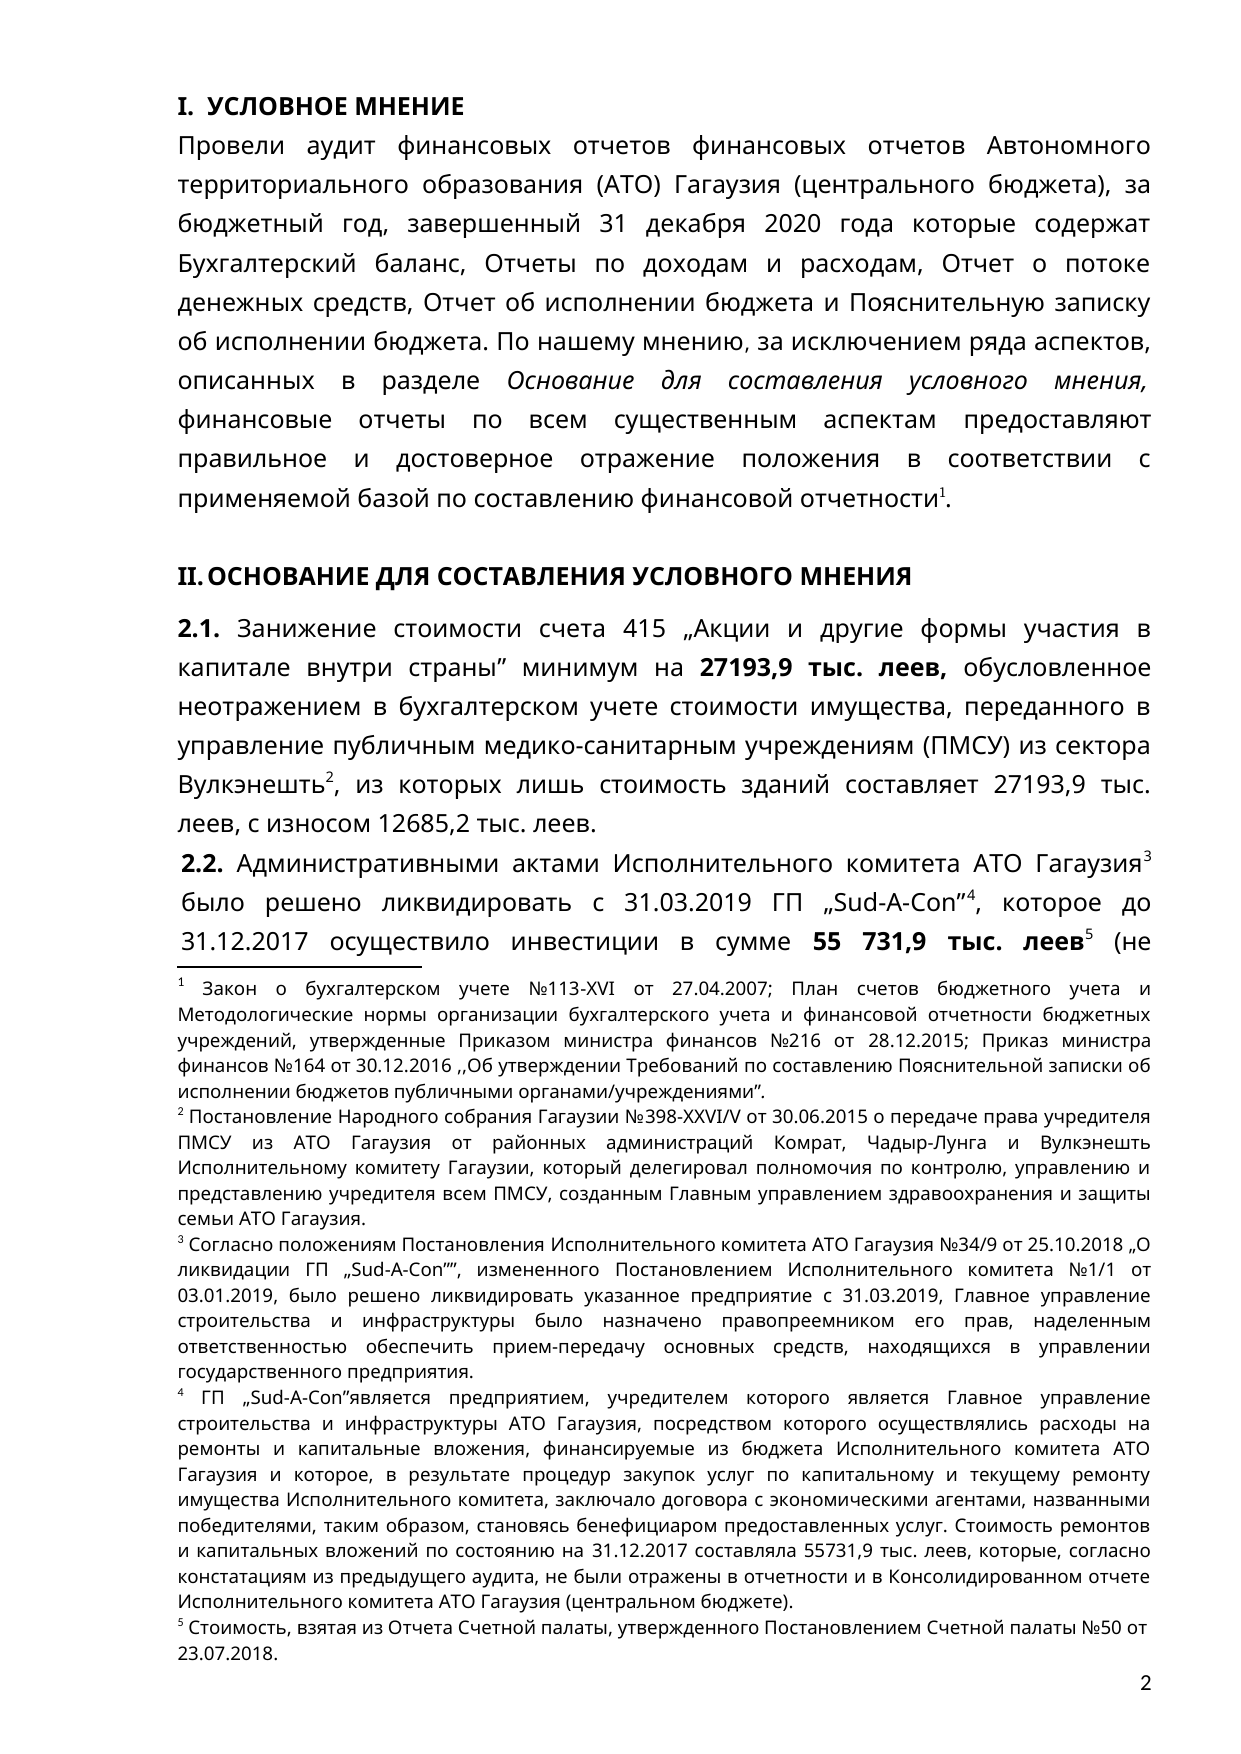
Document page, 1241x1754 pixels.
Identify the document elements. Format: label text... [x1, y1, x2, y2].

list УСЛОВНОЕ МНЕНИЕ [177, 89, 1152, 123]
text Провели аудит финансовых отчетов финансовых отчетов Автономного территориального образования (АТО) Гагаузия (центрального бюджета), за бюджетный год, завершенный 31 декабря 2020 года которые содержат Бухгалтерский баланс, Отчеты по доходам и расходам, Отчет о потоке денежных средств, Отчет об исполнении бюджета и Пояснительную записку об исполнении бюджета. По нашему мнению, за исключением ряда аспектов, описанных в разделе Основание для составления условного мнения, финансовые отчеты по всем существенным аспектам предоставляют правильное и достоверное отражение положения в соответствии с применяемой базой по составлению финансовой отчетности. [177, 128, 1152, 514]
list ОСНОВАНИЕ ДЛЯ СОСТАВЛЕНИЯ УСЛОВНОГО МНЕНИЯ [177, 559, 1152, 593]
list 2.2. Административными актами Исполнительного комитета АТО Гагаузия было решено ликвидировать с 31.03.2019 ГП „Sud-A-Con”, которое до 31.12.2017 осуществило инвестиции в сумме 55 731,9 тыс. леев (не отраженные в бухгалтерском учете Исполнительным комитетом), а в течение 2018 года – в размере 63 430,6 тыс. леев (из которых 22 254,8 тыс. леев – капитальные ремонты дорог районного назначения; 41 175,8 тыс. леев – инвестиции и капитальные ремонты имущества учреждений, подведомственных Исполнительному комитету и МПО I уровня), всего - 119 162,5 тыс. леев. Правопреемник ГП „Sud-A-Con” – Главное управление строительства и инфраструктуры АТО Гагаузия не приняло произведенные инвестиции. По состоянию на 31.12.2020 ГП „Sud-A-Con” отразило в отчетности лишь сумму 63 430,6 тыс. леев, из которой на счете 311 „Здания” – 1 384,3 тыс. леев, на счете 312 „Специальные сооружения” – 2493,1 тыс. леев и на счете 319 „Незавершенные капитальные вложения в активы” – 59553,2 тыс. леев. [181, 845, 1152, 958]
text 2.1. Занижение стоимости счета 415 „Акции и другие формы участия в капитале внутри страны” минимум на 27193,9 тыс. леев, обусловленное неотражением в бухгалтерском учете стоимости имущества, переданного в управление публичным медико-санитарным учреждениям (ПМСУ) из сектора Вулкэнешть, из которых лишь стоимость зданий составляет 27193,9 тыс. леев, с износом 12685,2 тыс. леев. [177, 610, 1151, 840]
